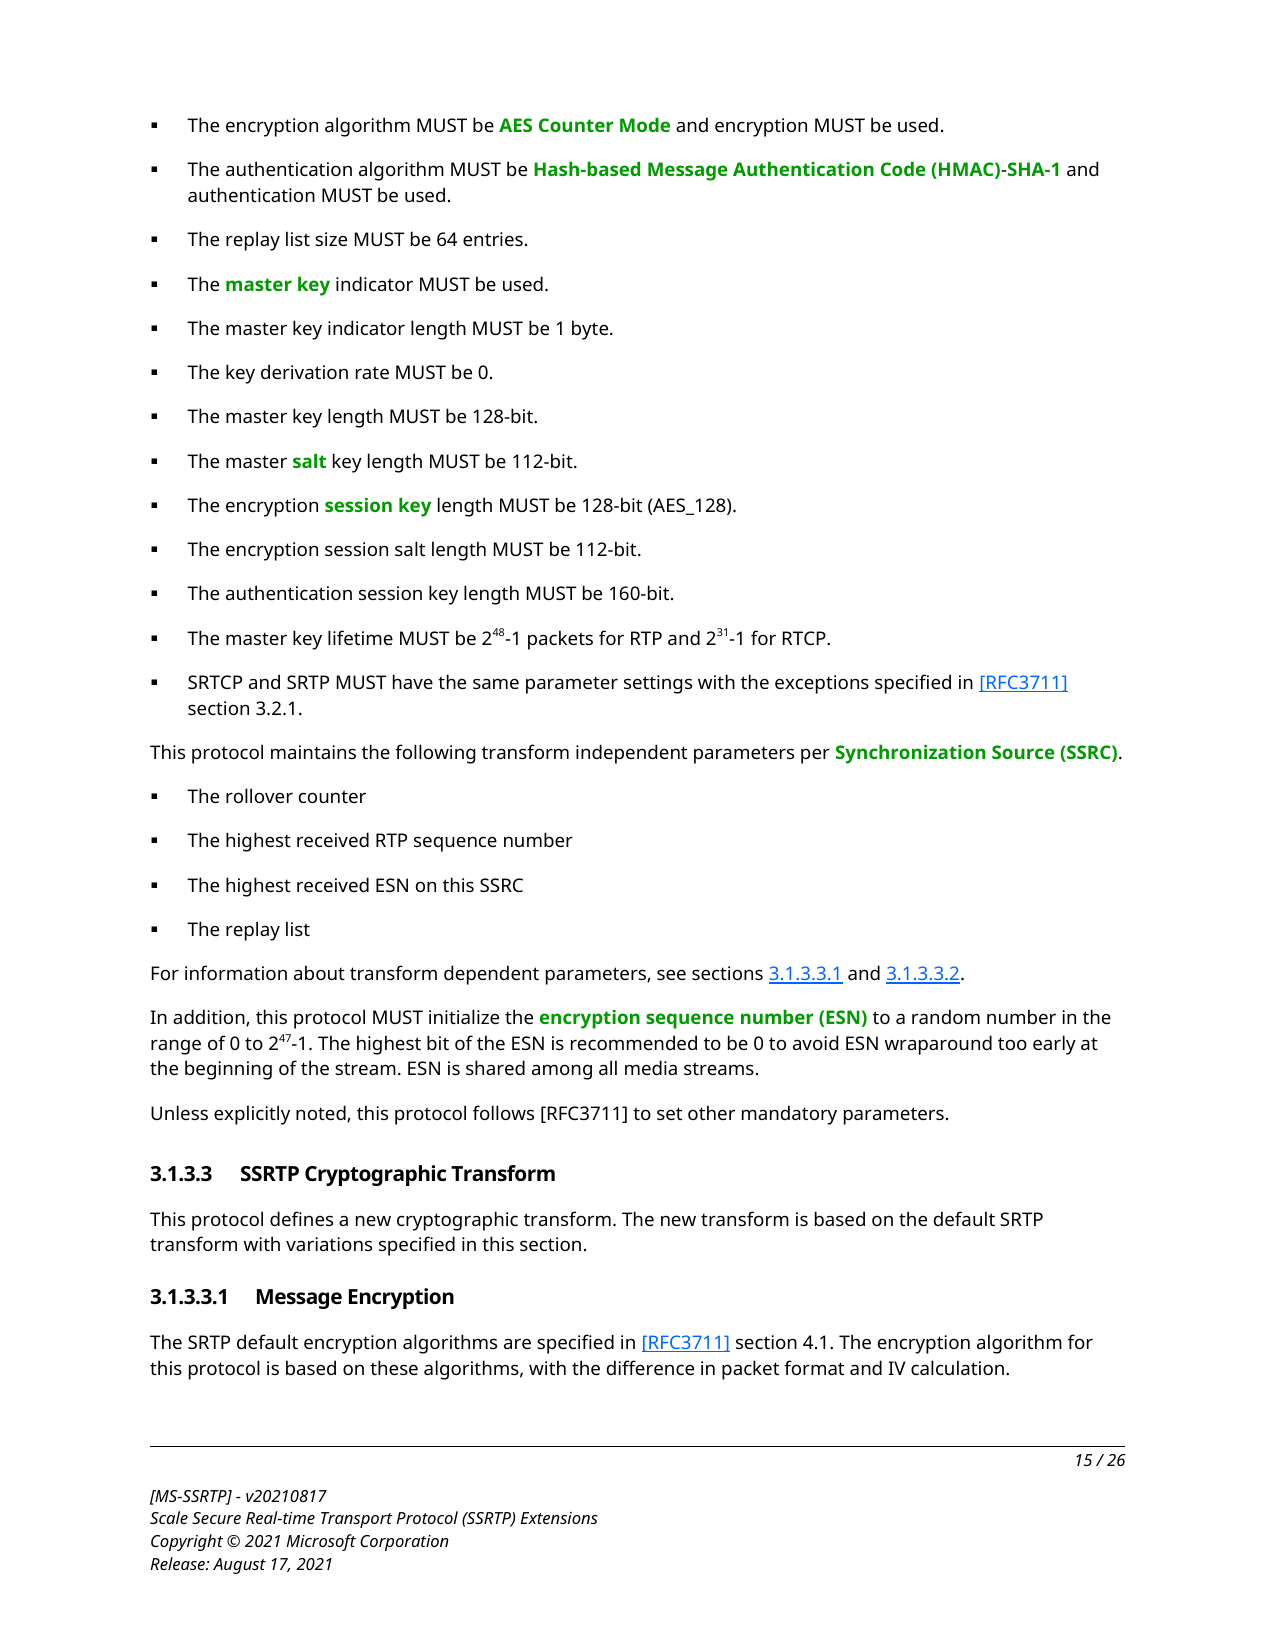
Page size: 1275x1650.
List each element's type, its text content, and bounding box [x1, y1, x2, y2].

text For information about transform dependent parameters, see sections 3.1.3.3.1 and 3.1.3.3.2. [150, 960, 1125, 986]
list The highest received ESN on this SSRC [150, 872, 1125, 897]
list The replay list [150, 916, 1125, 942]
subtitle SSRTP Cryptographic Transform [150, 1159, 1125, 1187]
list The authentication algorithm MUST be Hash-based Message Authentication Code (HMAC)-SHA-1 and authentication MUST be used. [150, 157, 1125, 208]
list The master key lifetime MUST be 248-1 packets for RTP and 231-1 for RTCP. [150, 625, 1125, 651]
text This protocol defines a new cryptographic transform. The new transform is based on the default SRTP transform with variations specified in this section. [150, 1206, 1125, 1257]
list The authentication session key length MUST be 160-bit. [150, 581, 1125, 606]
text Unless explicitly noted, this protocol follows [RFC3711] to set other mandatory parameters. [150, 1100, 1125, 1126]
subtitle Message Encryption [150, 1282, 1125, 1311]
text This protocol maintains the following transform independent parameters per Synchronization Source (SSRC). [150, 739, 1125, 764]
list The key derivation rate MUST be 0. [150, 359, 1125, 385]
list The replay list size MUST be 64 entries. [150, 227, 1125, 252]
list The master key indicator MUST be used. [150, 271, 1125, 296]
list The encryption session key length MUST be 128-bit (AES_128). [150, 492, 1125, 518]
text The SRTP default encryption algorithms are specified in [RFC3711] section 4.1. The encryption algorithm for this protocol is based on these algorithms, with the difference in packet format and IV calculation. [150, 1329, 1125, 1380]
list The encryption session salt length MUST be 112-bit. [150, 536, 1125, 562]
list The master key length MUST be 128-bit. [150, 404, 1125, 429]
list The master key indicator length MUST be 1 byte. [150, 315, 1125, 341]
list SRTCP and SRTP MUST have the same parameter settings with the exceptions specified in [RFC3711] section 3.2.1. [150, 669, 1125, 720]
list The highest received RTP sequence number [150, 828, 1125, 853]
list The master salt key length MUST be 112-bit. [150, 448, 1125, 473]
text In addition, this protocol MUST initialize the encryption sequence number (ESN) to a random number in the range of 0 to 247-1. The highest bit of the ESN is recommended to be 0 to avoid ESN wraparound too early at the beginning of the stream. ESN is shared among all media streams. [150, 1005, 1125, 1081]
list The rollover counter [150, 783, 1125, 809]
list The encryption algorithm MUST be AES Counter Mode and encryption MUST be used. [150, 112, 1125, 138]
